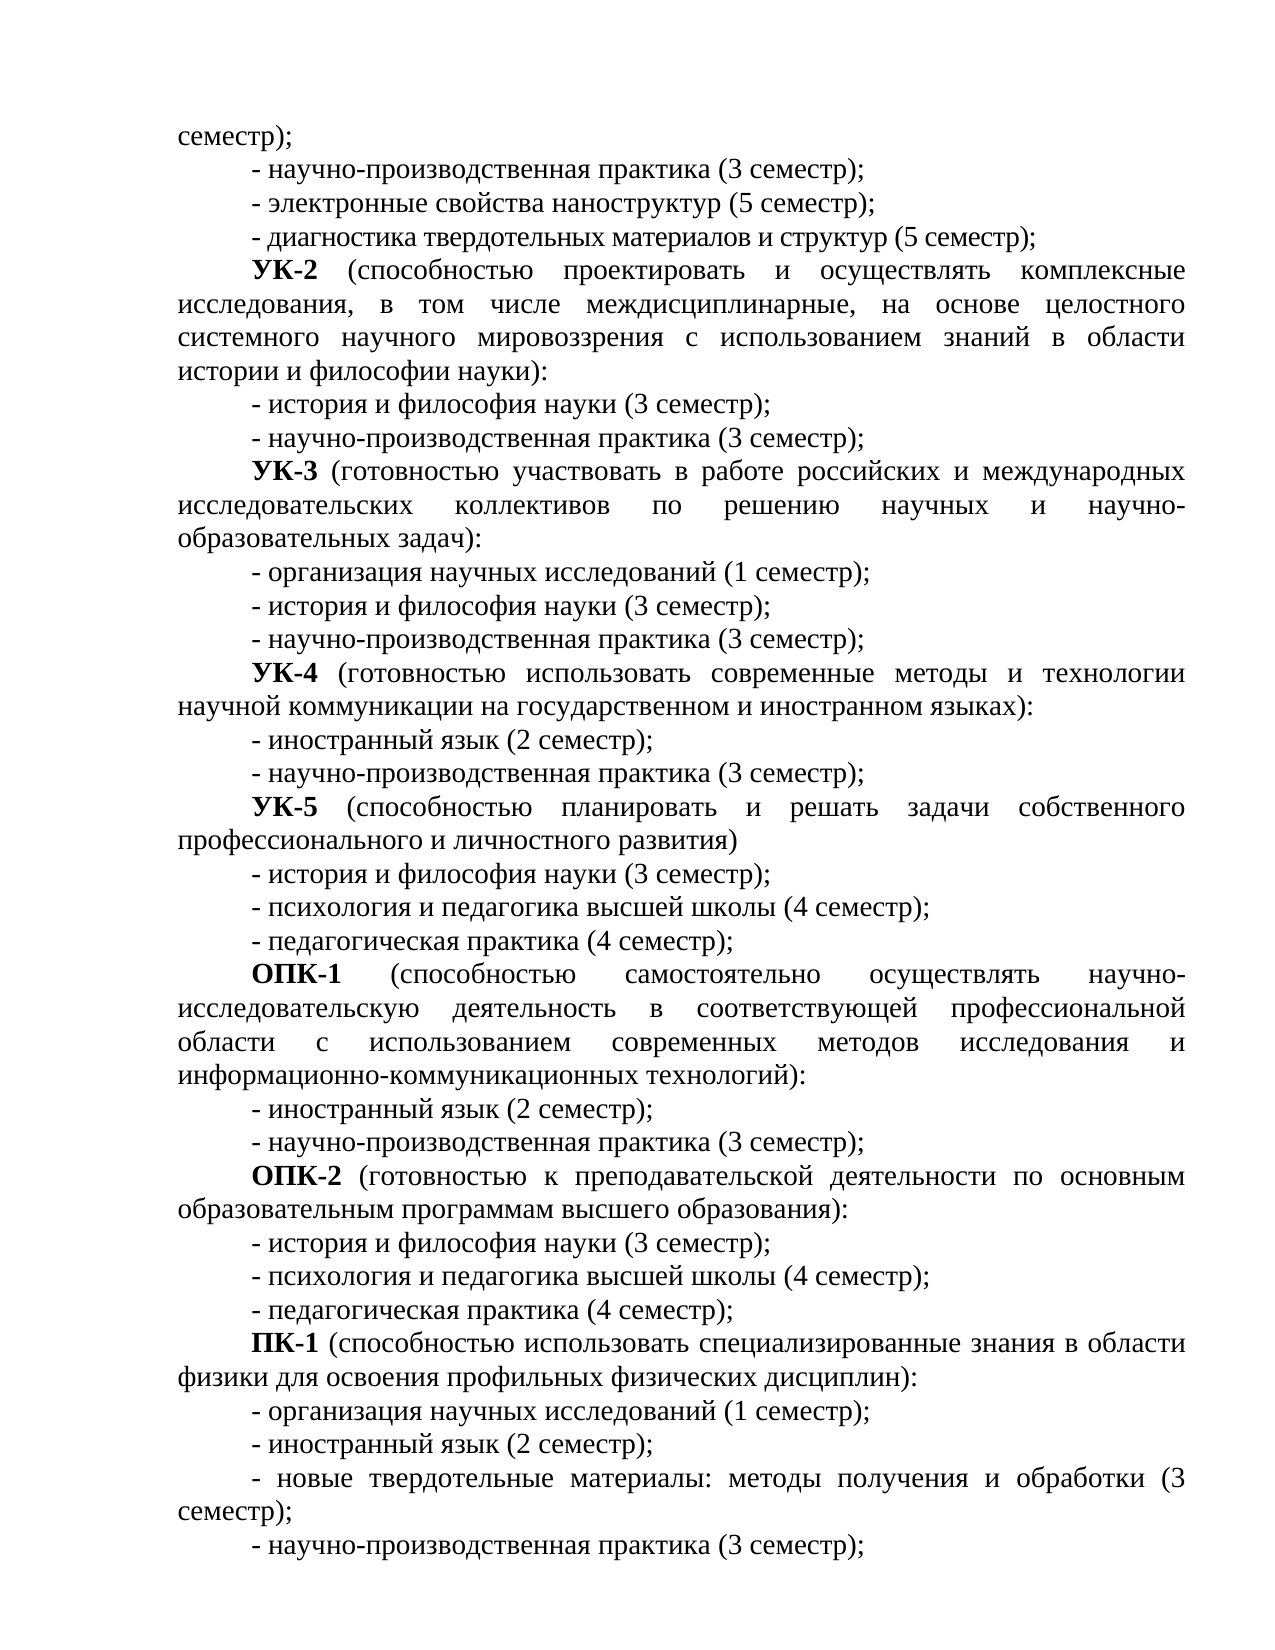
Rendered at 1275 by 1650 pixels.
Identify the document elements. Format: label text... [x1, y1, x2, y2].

text - организация научных исследований (1 семестр); [177, 554, 1186, 588]
text - научно-производственная практика (3 семестр); [177, 1124, 1186, 1158]
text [177, 118, 1186, 152]
text - история и философия науки (3 семестр); [177, 386, 1186, 420]
text УК-3 (готовностью участвовать в работе российских и международных исследовательских коллективов по решению научных и научно-образовательных задач): [177, 453, 1186, 554]
text - научно-производственная практика (3 семестр); [177, 755, 1186, 789]
text ПК-1 (способностью использовать специализированные знания в области физики для освоения профильных физических дисциплин): [177, 1326, 1186, 1393]
text - история и философия науки (3 семестр); [177, 1225, 1186, 1258]
text - педагогическая практика (4 семестр); [177, 1292, 1186, 1326]
text - научно-производственная практика (3 семестр); [177, 420, 1186, 453]
text УК-4 (готовностью использовать современные методы и технологии научной коммуникации на государственном и иностранном языках): [177, 655, 1186, 722]
text - иностранный язык (2 семестр); [177, 722, 1186, 755]
text - новые твердотельные материалы: методы получения и обработки (3 семестр); [177, 1460, 1186, 1527]
text ОПК-1 (способностью самостоятельно осуществлять научно-исследовательскую деятельность в соответствующей профессиональной области с использованием современных методов исследования и информационно-коммуникационных технологий): [177, 957, 1186, 1091]
text - история и философия науки (3 семестр); [177, 856, 1186, 889]
text - организация научных исследований (1 семестр); [177, 1393, 1186, 1426]
text - психология и педагогика высшей школы (4 семестр); [177, 889, 1186, 923]
text - иностранный язык (2 семестр); [177, 1426, 1186, 1460]
text - научно-производственная практика (3 семестр); [177, 152, 1186, 185]
text ОПК-2 (готовностью к преподавательской деятельности по основным образовательным программам высшего образования): [177, 1158, 1186, 1225]
text - иностранный язык (2 семестр); [177, 1091, 1186, 1124]
text - психология и педагогика высшей школы (4 семестр); [177, 1258, 1186, 1292]
text - электронные свойства наноструктур (5 семестр); [177, 185, 1186, 219]
text - история и философия науки (3 семестр); [177, 588, 1186, 621]
text УК-5 (способностью планировать и решать задачи собственного профессионального и личностного развития) [177, 789, 1186, 856]
text - педагогическая практика (4 семестр); [177, 923, 1186, 957]
text - научно-производственная практика (3 семестр); [177, 1527, 1186, 1560]
text - научно-производственная практика (3 семестр); [177, 621, 1186, 655]
text УК-2 (способностью проектировать и осуществлять комплексные исследования, в том числе междисциплинарные, на основе целостного системного научного мировоззрения с использованием знаний в области истории и философии науки): [177, 252, 1186, 386]
text - диагностика твердотельных материалов и структур (5 семестр); [177, 219, 1186, 252]
